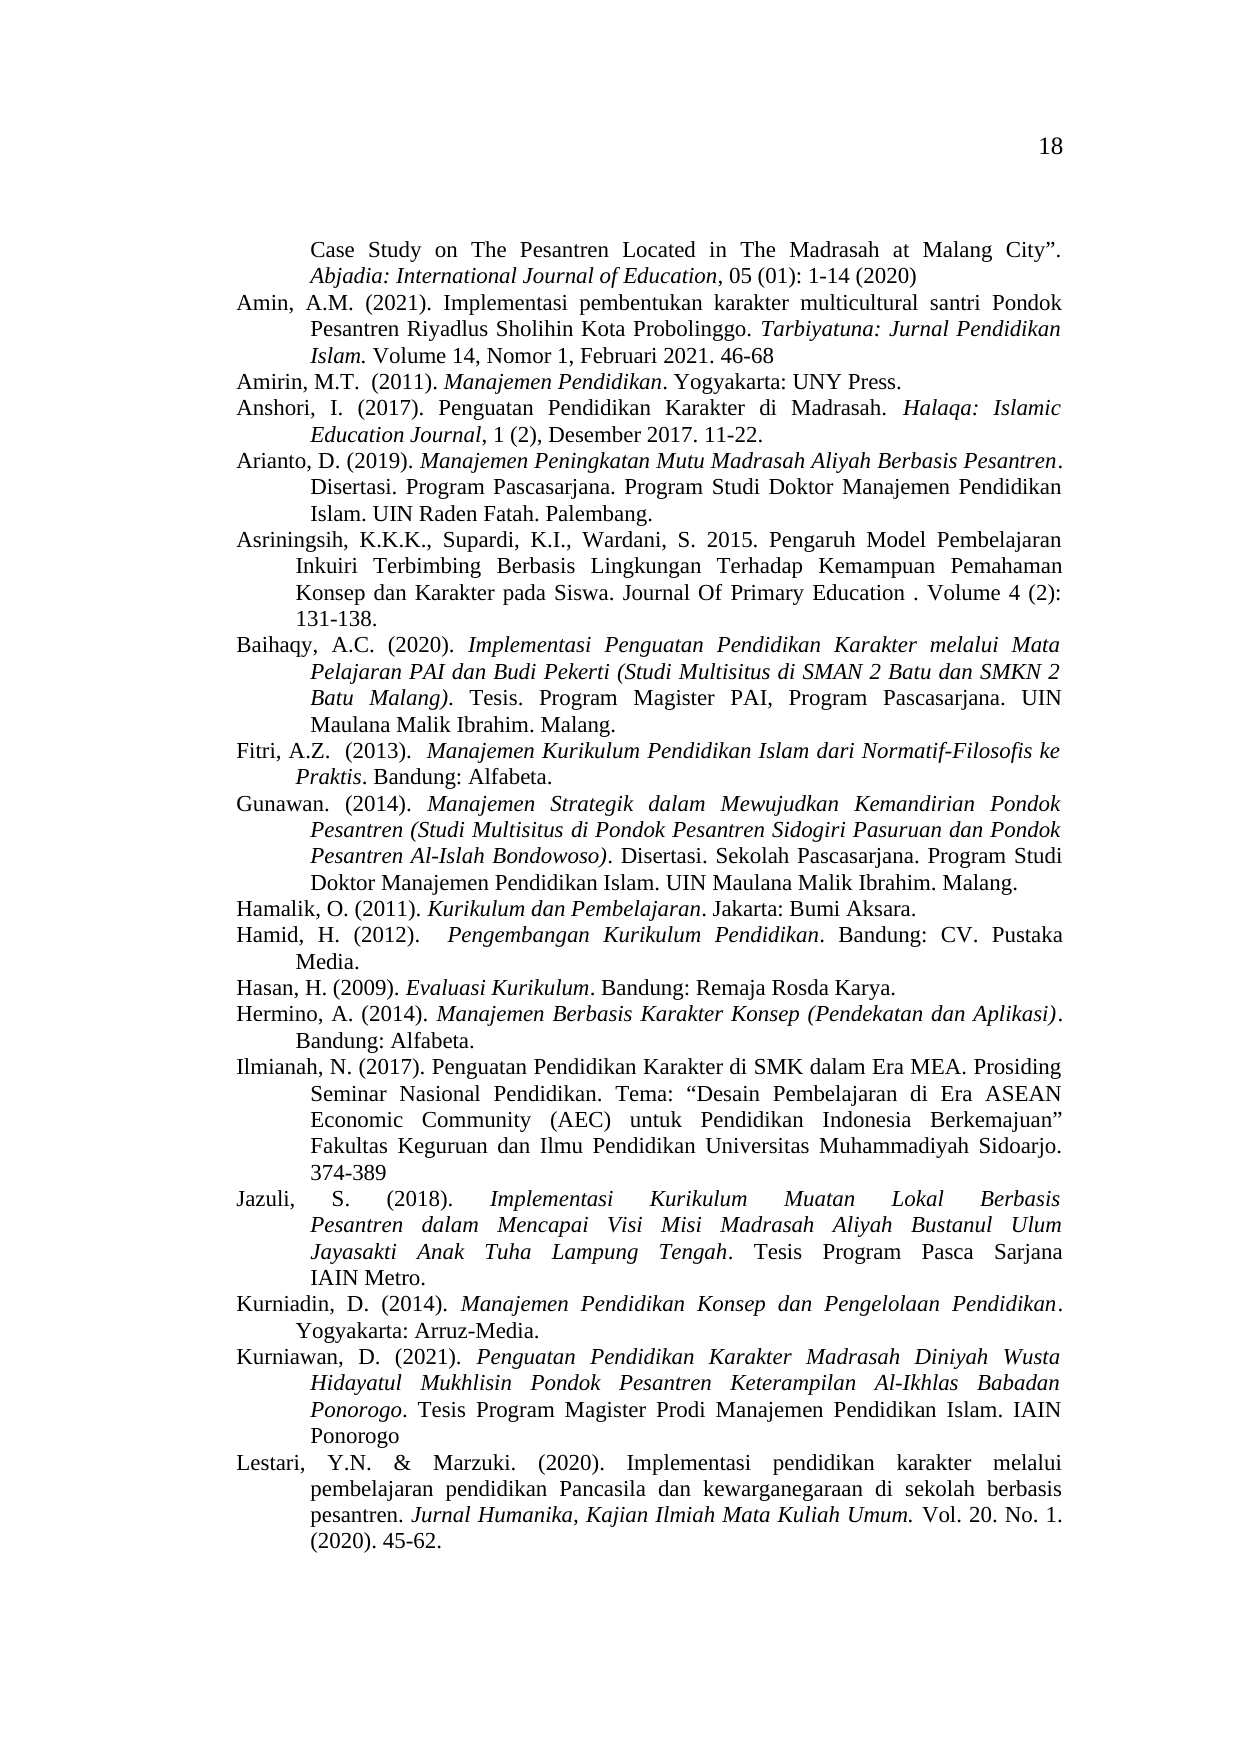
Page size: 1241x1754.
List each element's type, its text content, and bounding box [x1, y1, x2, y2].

text Amin, A.M. (2021). Implementasi pembentukan karakter multicultural santri Pondok Pesantren Riyadlus Sholihin Kota Probolinggo. Tarbiyatuna: Jurnal Pendidikan Islam. Volume 14, Nomor 1, Februari 2021. 46-68 [236, 289, 1063, 368]
text Lestari, Y.N. & Marzuki. (2020). Implementasi pendidikan karakter melalui pembelajaran pendidikan Pancasila dan kewarganegaraan di sekolah berbasis pesantren. Jurnal Humanika, Kajian Ilmiah Mata Kuliah Umum. Vol. 20. No. 1. (2020). 45-62. [236, 1448, 1063, 1554]
text Gunawan. (2014). Manajemen Strategik dalam Mewujudkan Kemandirian Pondok Pesantren (Studi Multisitus di Pondok Pesantren Sidogiri Pasuruan dan Pondok Pesantren Al-Islah Bondowoso). Disertasi. Sekolah Pascasarjana. Program Studi Doktor Manajemen Pendidikan Islam. UIN Maulana Malik Ibrahim. Malang. [236, 790, 1063, 895]
text Amirin, M.T. (2011). Manajemen Pendidikan. Yogyakarta: UNY Press. [236, 368, 1063, 394]
text Hamalik, O. (2011). Kurikulum dan Pembelajaran. Jakarta: Bumi Aksara. [236, 895, 1063, 921]
text Hasan, H. (2009). Evaluasi Kurikulum. Bandung: Remaja Rosda Karya. [236, 974, 1063, 1001]
text Arianto, D. (2019). Manajemen Peningkatan Mutu Madrasah Aliyah Berbasis Pesantren. Disertasi. Program Pascasarjana. Program Studi Doktor Manajemen Pendidikan Islam. UIN Raden Fatah. Palembang. [236, 447, 1063, 526]
text Asriningsih, K.K.K., Supardi, K.I., Wardani, S. 2015. Pengaruh Model Pembelajaran Inkuiri Terbimbing Berbasis Lingkungan Terhadap Kemampuan Pemahaman Konsep dan Karakter pada Siswa. Journal Of Primary Education . Volume 4 (2): 131-138. [236, 526, 1063, 632]
text Kurniawan, D. (2021). Penguatan Pendidikan Karakter Madrasah Diniyah Wusta Hidayatul Mukhlisin Pondok Pesantren Keterampilan Al-Ikhlas Babadan Ponorogo. Tesis Program Magister Prodi Manajemen Pendidikan Islam. IAIN Ponorogo [236, 1343, 1063, 1448]
text Hermino, A. (2014). Manajemen Berbasis Karakter Konsep (Pendekatan dan Aplikasi). Bandung: Alfabeta. [236, 1001, 1063, 1053]
text Hamid, H. (2012). Pengembangan Kurikulum Pendidikan. Bandung: CV. Pustaka Media. [236, 921, 1063, 974]
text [236, 236, 1063, 289]
text Anshori, I. (2017). Penguatan Pendidikan Karakter di Madrasah. Halaqa: Islamic Education Journal, 1 (2), Desember 2017. 11-22. [236, 394, 1063, 447]
text Jazuli, S. (2018). Implementasi Kurikulum Muatan Lokal Berbasis Pesantren dalam Mencapai Visi Misi Madrasah Aliyah Bustanul Ulum Jayasakti Anak Tuha Lampung Tengah. Tesis Program Pasca Sarjana IAIN Metro. [236, 1185, 1063, 1290]
text Fitri, A.Z. (2013). Manajemen Kurikulum Pendidikan Islam dari Normatif-Filosofis ke Praktis. Bandung: Alfabeta. [236, 737, 1063, 790]
text Baihaqy, A.C. (2020). Implementasi Penguatan Pendidikan Karakter melalui Mata Pelajaran PAI dan Budi Pekerti (Studi Multisitus di SMAN 2 Batu dan SMKN 2 Batu Malang). Tesis. Program Magister PAI, Program Pascasarjana. UIN Maulana Malik Ibrahim. Malang. [236, 632, 1063, 737]
text Kurniadin, D. (2014). Manajemen Pendidikan Konsep dan Pengelolaan Pendidikan. Yogyakarta: Arruz-Media. [236, 1290, 1063, 1343]
text Ilmianah, N. (2017). Penguatan Pendidikan Karakter di SMK dalam Era MEA. Prosiding Seminar Nasional Pendidikan. Tema: “Desain Pembelajaran di Era ASEAN Economic Community (AEC) untuk Pendidikan Indonesia Berkemajuan” Fakultas Keguruan dan Ilmu Pendidikan Universitas Muhammadiyah Sidoarjo. 374-389 [236, 1053, 1063, 1185]
